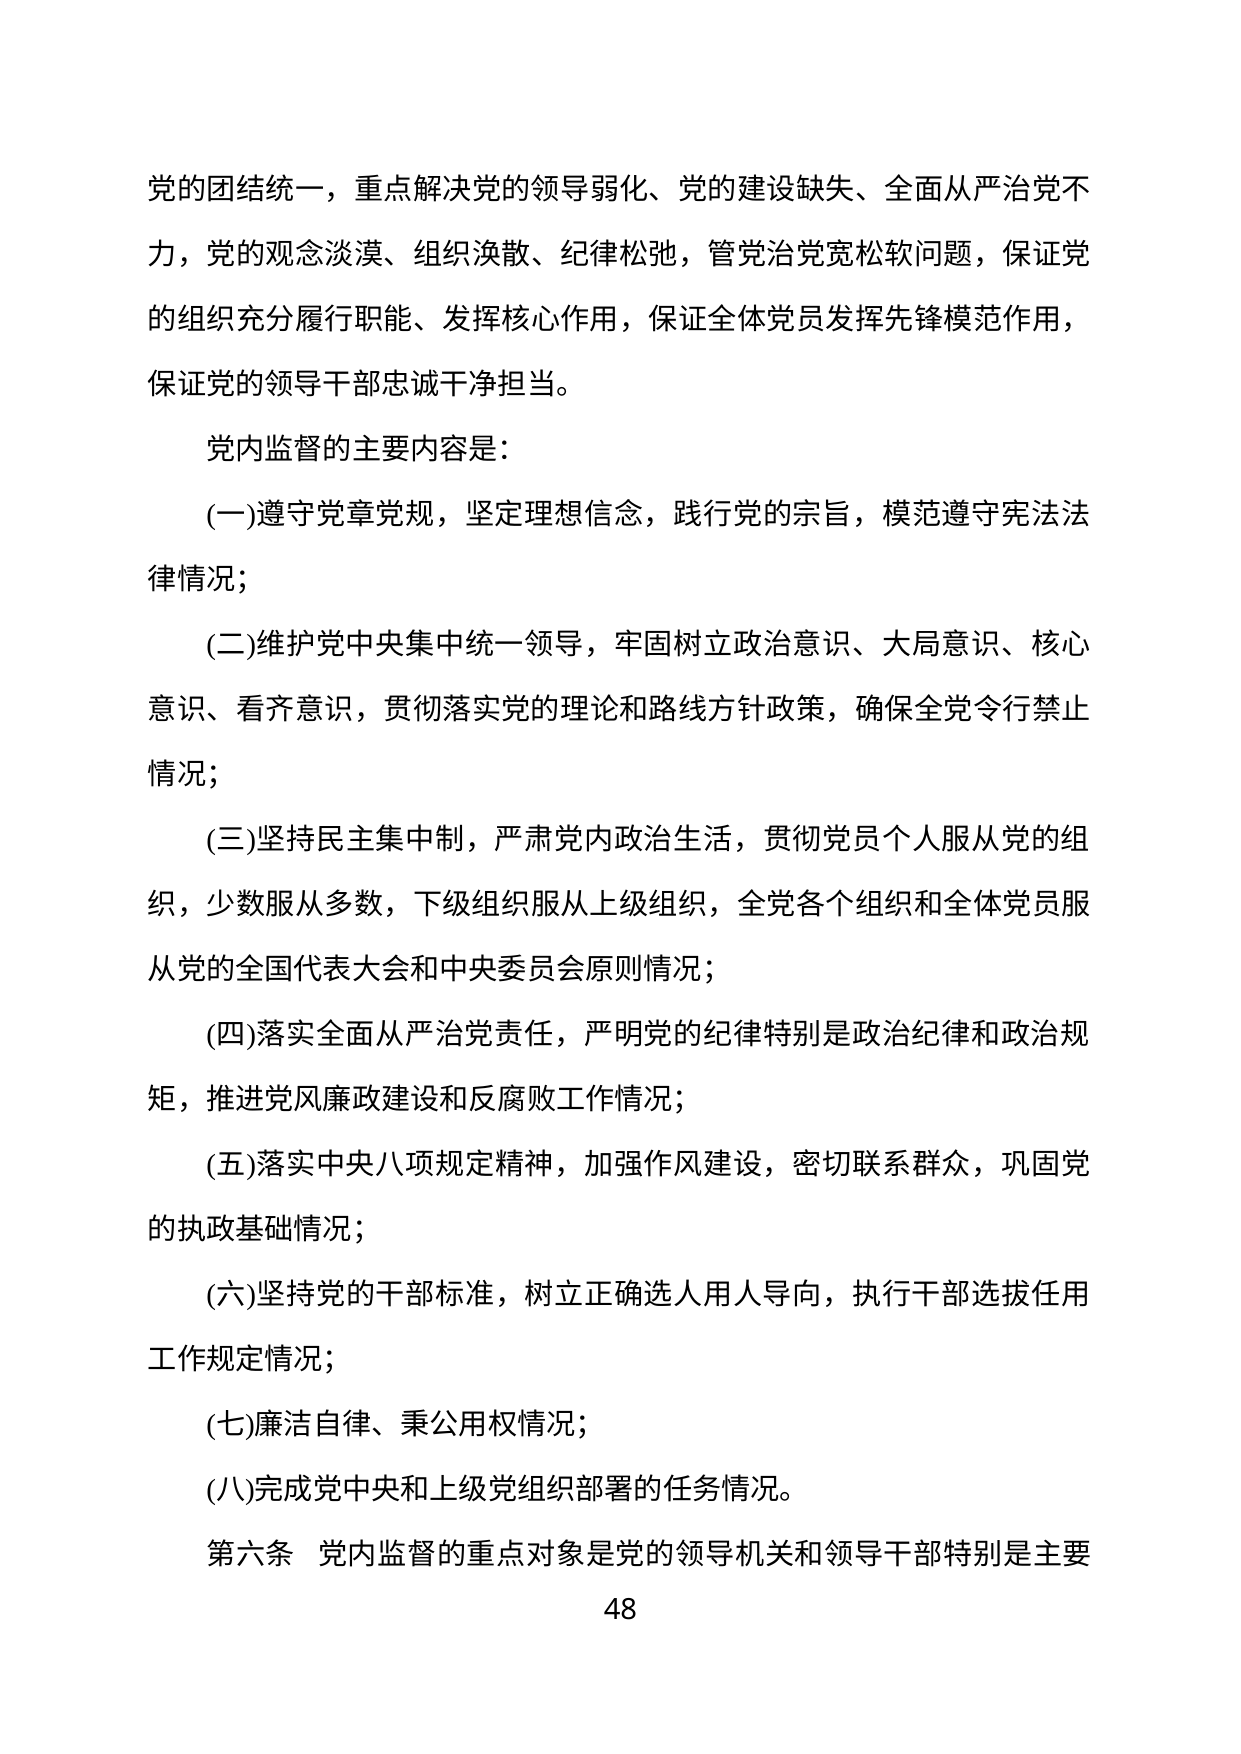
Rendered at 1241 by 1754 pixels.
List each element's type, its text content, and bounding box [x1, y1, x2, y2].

text 党内监督的主要内容是： [148, 414, 1092, 479]
text (七)廉洁自律、秉公用权情况； [148, 1389, 1092, 1454]
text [148, 154, 1092, 414]
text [148, 1519, 1092, 1584]
text (八)完成党中央和上级党组织部署的任务情况。 [148, 1454, 1092, 1519]
text (六)坚持党的干部标准，树立正确选人用人导向，执行干部选拔任用工作规定情况； [148, 1259, 1092, 1389]
text (四)落实全面从严治党责任，严明党的纪律特别是政治纪律和政治规矩，推进党风廉政建设和反腐败工作情况； [148, 999, 1092, 1129]
text (三)坚持民主集中制，严肃党内政治生活，贯彻党员个人服从党的组织，少数服从多数，下级组织服从上级组织，全党各个组织和全体党员服从党的全国代表大会和中央委员会原则情况； [148, 804, 1092, 999]
text (五)落实中央八项规定精神，加强作风建设，密切联系群众，巩固党的执政基础情况； [148, 1129, 1092, 1259]
text (二)维护党中央集中统一领导，牢固树立政治意识、大局意识、核心意识、看齐意识，贯彻落实党的理论和路线方针政策，确保全党令行禁止情况； [148, 609, 1092, 804]
text (一)遵守党章党规，坚定理想信念，践行党的宗旨，模范遵守宪法法律情况； [148, 479, 1092, 609]
